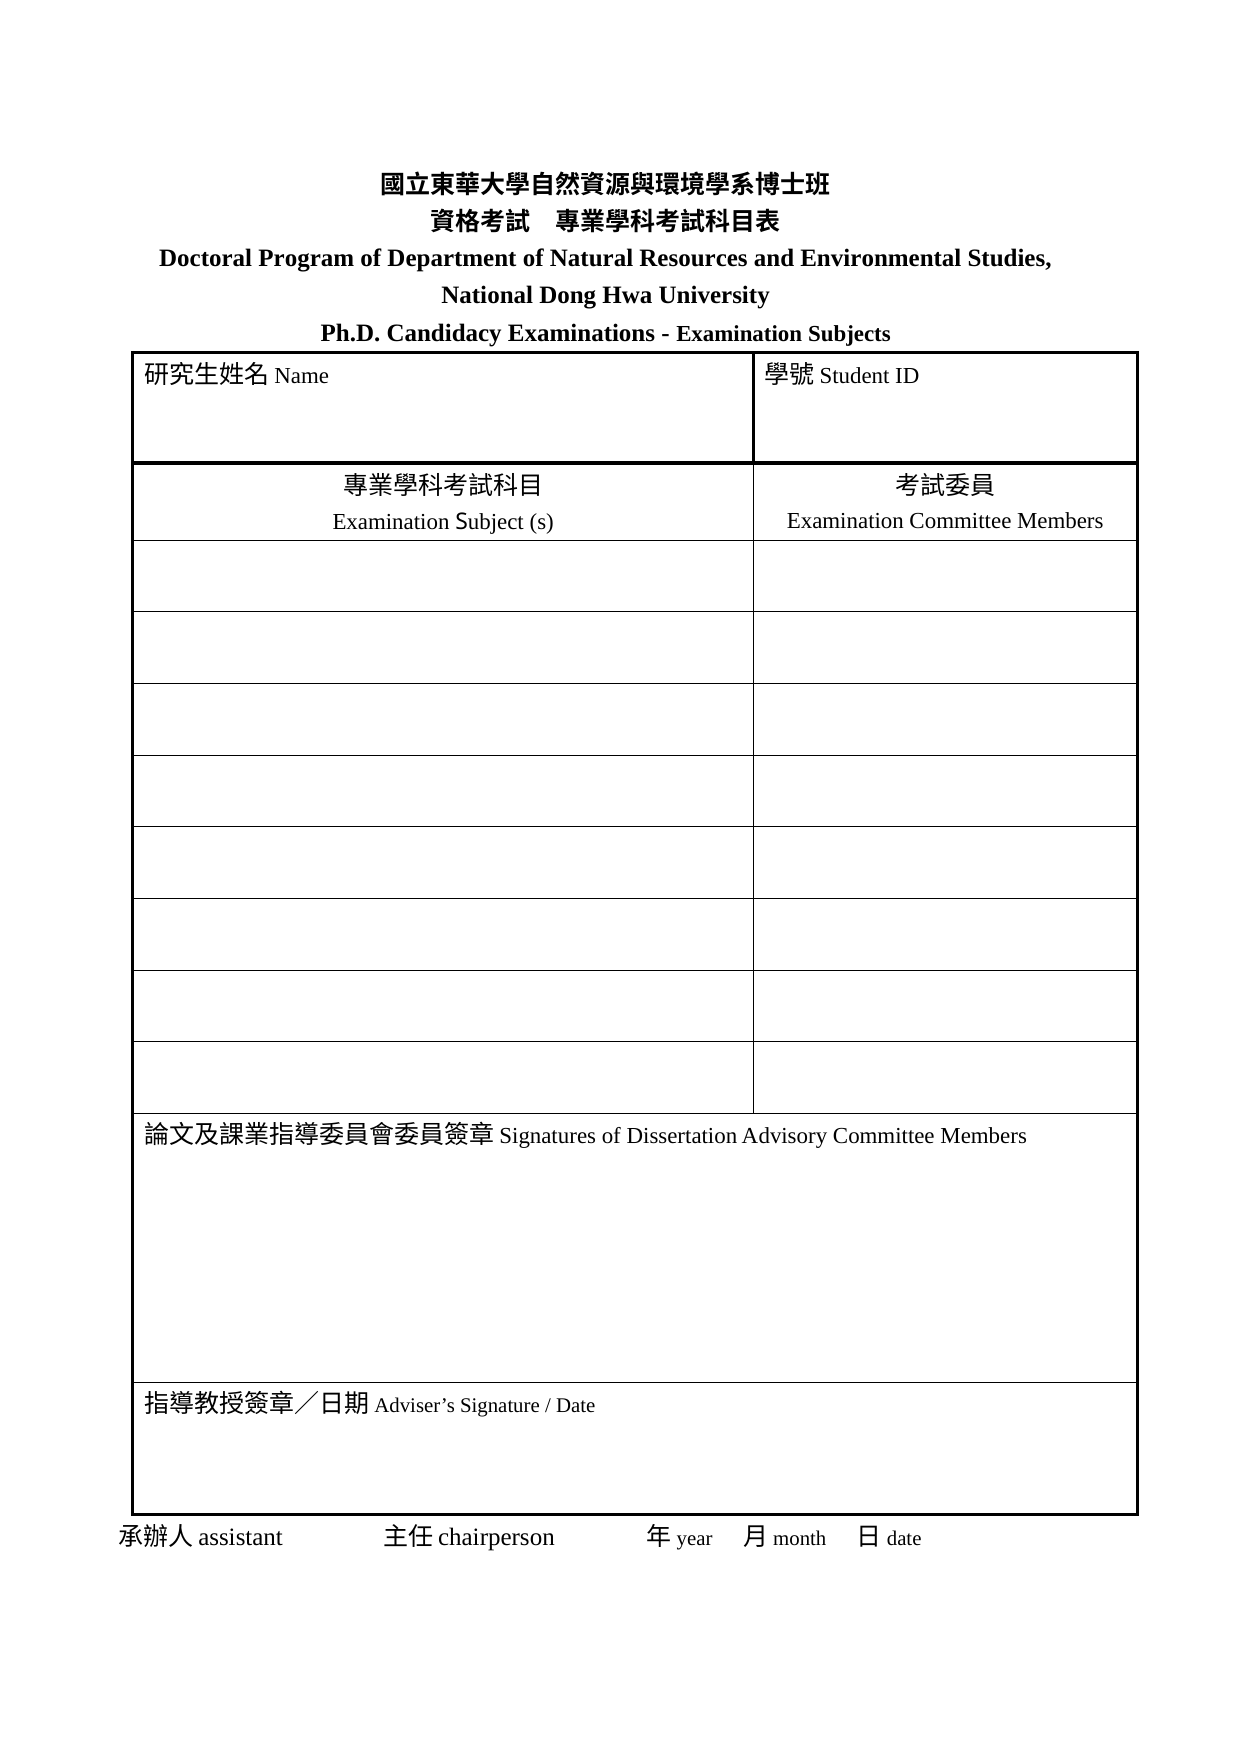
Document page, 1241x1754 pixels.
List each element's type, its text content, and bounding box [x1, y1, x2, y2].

table_header 研究生姓名Name [134, 354, 752, 461]
table_cell 指導教授簽章／日期Adviser’s Signature / Date [134, 1383, 1136, 1513]
table_cell [134, 899, 753, 969]
table_cell [134, 827, 753, 898]
table_cell [134, 684, 753, 754]
table_cell [754, 971, 1136, 1041]
table_cell [754, 827, 1136, 898]
subtitle 國立東華大學自然資源與環境學系博士班 [133, 164, 1078, 201]
text 資格考試 專業學科考試科目表 [133, 201, 1078, 238]
table_cell 論文及課業指導委員會委員簽章Signatures of Dissertation Advisory Committee Members [134, 1114, 1136, 1382]
table_header 學號Student ID [755, 354, 1136, 461]
table_cell [134, 612, 753, 683]
table_cell [134, 756, 753, 826]
table_cell [754, 899, 1136, 969]
table_cell 專業學科考試科目 Examination Subject (s) [134, 465, 753, 539]
table_cell 考試委員 Examination Committee Members [754, 465, 1136, 539]
table_cell [134, 541, 753, 611]
text Ph.D. Candidacy Examinations - Examination Subjects [133, 313, 1078, 351]
table_cell [134, 1042, 753, 1113]
table_cell [134, 971, 753, 1041]
table_cell [754, 684, 1136, 754]
text 承辦人assistant 主任chairperson 年year 月month 日date [118, 1516, 1098, 1553]
table_cell [754, 541, 1136, 611]
table_cell [754, 1042, 1136, 1113]
table_cell [754, 612, 1136, 683]
text Doctoral Program of Department of Natural Resources and Environmental Studies, National Dong Hwa University [133, 238, 1078, 313]
table_cell [754, 756, 1136, 826]
